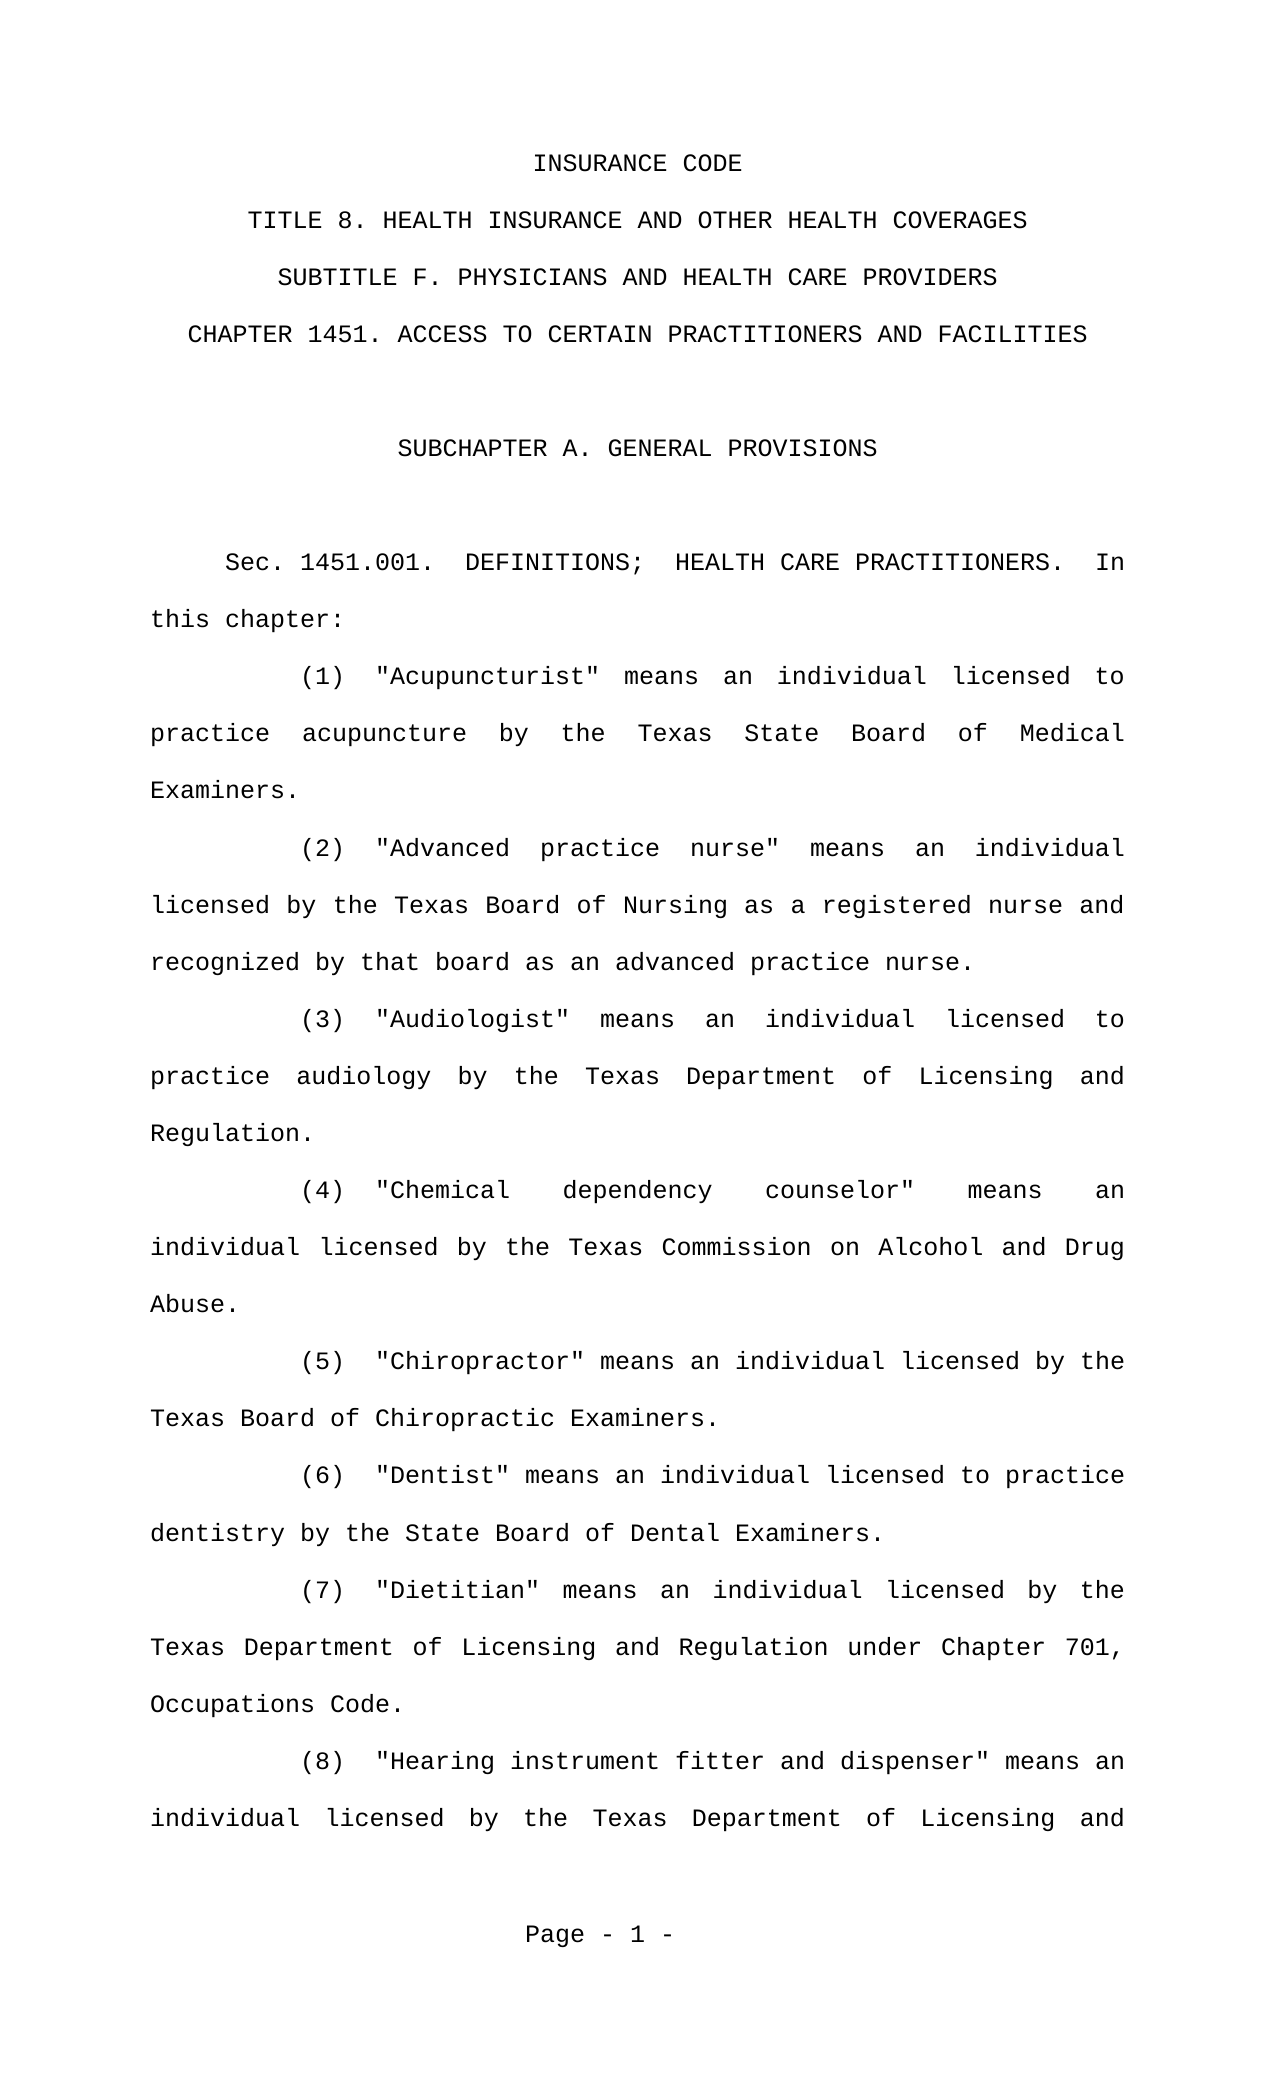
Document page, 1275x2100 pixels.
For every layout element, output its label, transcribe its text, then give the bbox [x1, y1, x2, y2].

text (6) "Dentist" means an individual licensed to practice dentistry by the State Board of Dental Examiners. [150, 1463, 1125, 1548]
text Sec. 1451.001. DEFINITIONS; HEALTH CARE PRACTITIONERS. In this chapter: [150, 549, 1125, 635]
text (2) "Advanced practice nurse" means an individual licensed by the Texas Board of Nursing as a registered nurse and recognized by that board as an advanced practice nurse. [150, 835, 1125, 978]
text CHAPTER 1451. ACCESS TO CERTAIN PRACTITIONERS AND FACILITIES [150, 321, 1125, 350]
text (1) "Acupuncturist" means an individual licensed to practice acupuncture by the Texas State Board of Medical Examiners. [150, 664, 1125, 806]
text SUBTITLE F. PHYSICIANS AND HEALTH CARE PROVIDERS [150, 264, 1125, 293]
text (4) "Chemical dependency counselor" means an individual licensed by the Texas Commission on Alcohol and Drug Abuse. [150, 1177, 1125, 1320]
text SUBCHAPTER A. GENERAL PROVISIONS [150, 435, 1125, 464]
text (3) "Audiologist" means an individual licensed to practice audiology by the Texas Department of Licensing and Regulation. [150, 1006, 1125, 1149]
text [150, 1748, 1125, 1834]
text TITLE 8. HEALTH INSURANCE AND OTHER HEALTH COVERAGES [150, 207, 1125, 236]
text (7) "Dietitian" means an individual licensed by the Texas Department of Licensing and Regulation under Chapter 701, Occupations Code. [150, 1577, 1125, 1720]
text (5) "Chiropractor" means an individual licensed by the Texas Board of Chiropractic Examiners. [150, 1349, 1125, 1434]
text INSURANCE CODE [150, 150, 1125, 178]
